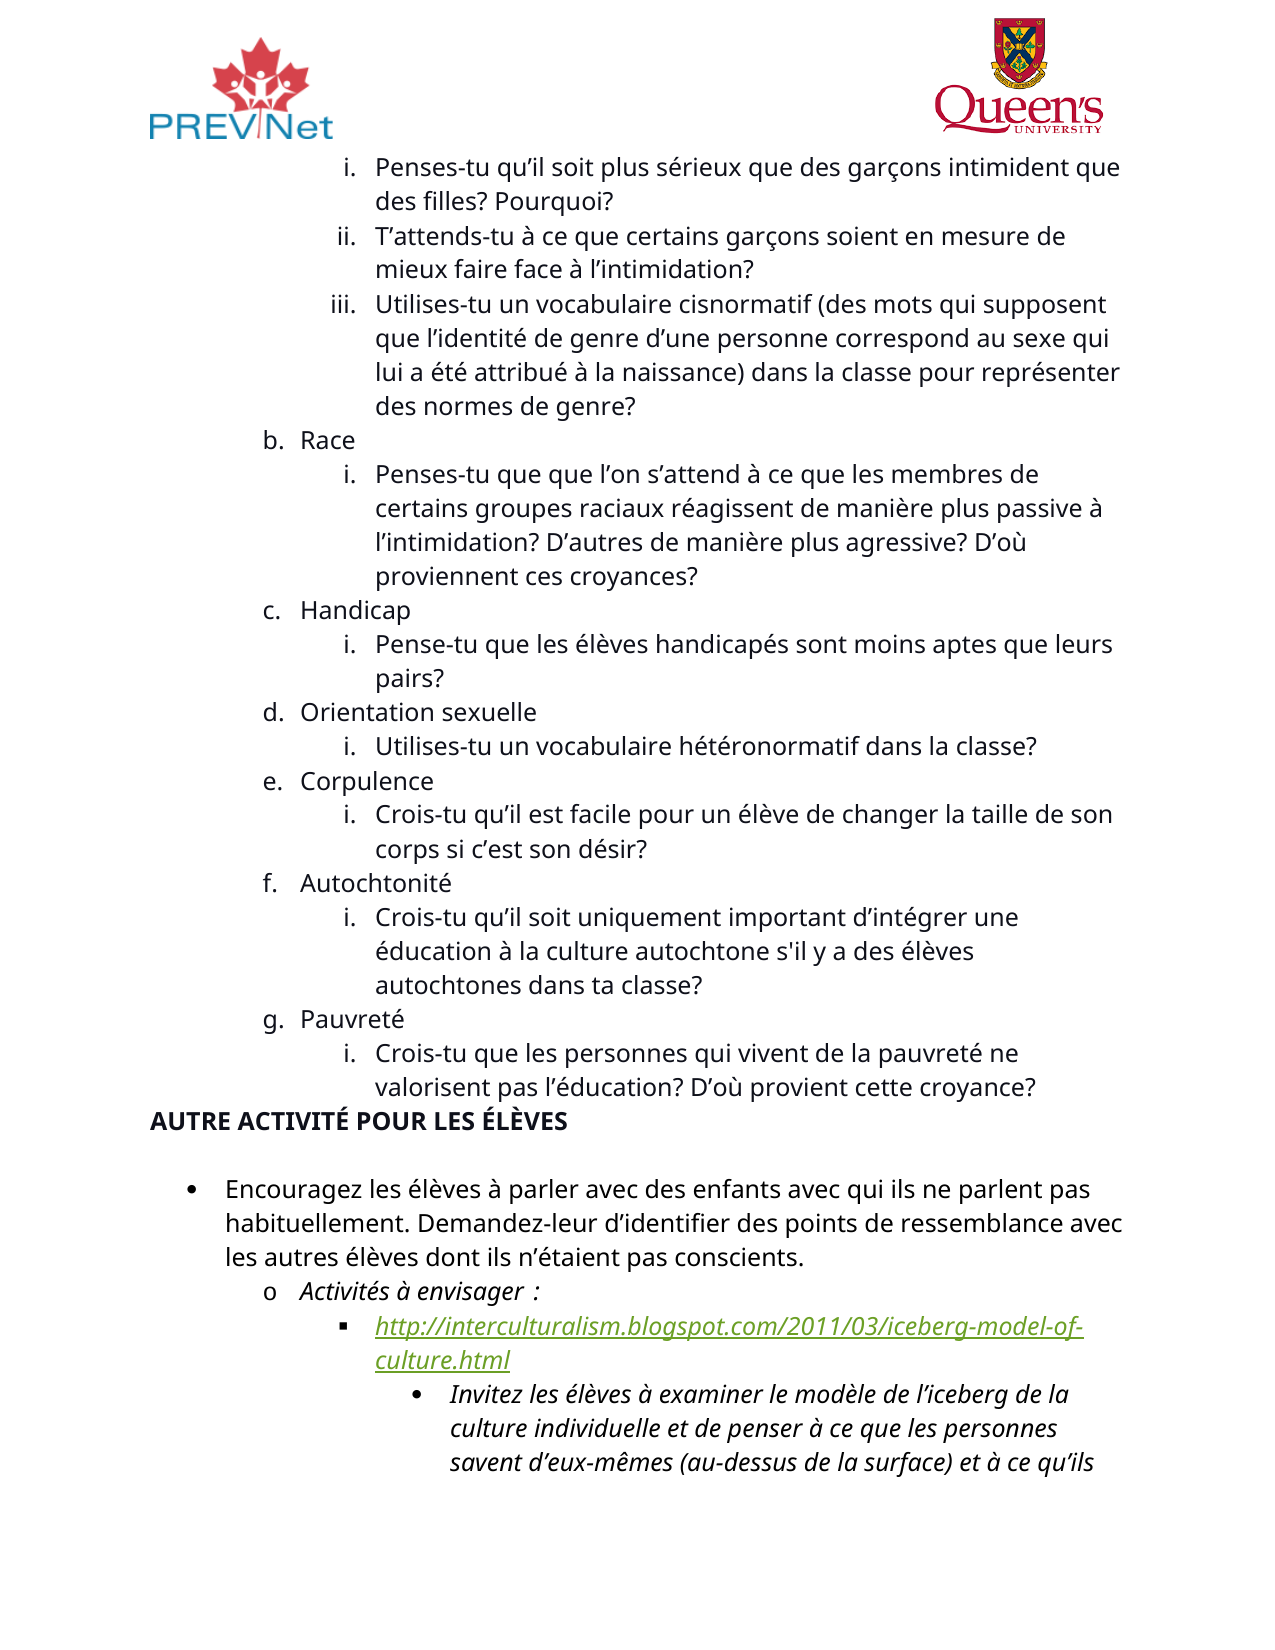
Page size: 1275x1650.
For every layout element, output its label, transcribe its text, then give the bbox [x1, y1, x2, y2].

list Penses-tu que que l’on s’attend à ce que les membres de certains groupes raciaux réagissent de manière plus passive à l’intimidation? D’autres de manière plus agressive? D’où proviennent ces croyances? [356, 457, 1125, 593]
list Pauvreté [262, 1002, 1125, 1036]
list Autochtonité [262, 865, 1125, 899]
list Encouragez les élèves à parler avec des enfants avec qui ils ne parlent pas habituellement. Demandez-leur d’identifier des points de ressemblance avec les autres élèves dont ils n’étaient pas conscients. [187, 1172, 1125, 1274]
picture [150, 37, 333, 139]
list Crois-tu qu’il est facile pour un élève de changer la taille de son corps si c’est son désir? [356, 797, 1125, 865]
list Penses-tu qu’il soit plus sérieux que des garçons intimident que des filles? Pourquoi? [356, 150, 1125, 218]
text AUTRE ACTIVITÉ POUR LES ÉLÈVES [150, 1104, 1125, 1138]
list http://interculturalism.blogspot.com/2011/03/iceberg-model-of-culture.html [337, 1308, 1125, 1376]
list Pense-tu que les élèves handicapés sont moins aptes que leurs pairs? [356, 627, 1125, 695]
list Orientation sexuelle [262, 695, 1125, 729]
list T’attends-tu à ce que certains garçons soient en mesure de mieux faire face à l’intimidation? [356, 218, 1125, 286]
list Race [262, 422, 1125, 457]
list Crois-tu qu’il soit uniquement important d’intégrer une éducation à la culture autochtone s'il y a des élèves autochtones dans ta classe? [356, 899, 1125, 1002]
list Handicap [262, 593, 1125, 627]
list Utilises-tu un vocabulaire hétéronormatif dans la classe? [356, 729, 1125, 763]
picture [911, 15, 1125, 139]
list Corpulence [262, 763, 1125, 797]
list Activités à envisager : [262, 1274, 1125, 1308]
list Crois-tu que les personnes qui vivent de la pauvreté ne valorisent pas l’éducation? D’où provient cette croyance? [356, 1036, 1125, 1104]
list Utilises-tu un vocabulaire cisnormatif (des mots qui supposent que l’identité de genre d’une personne correspond au sexe qui lui a été attribué à la naissance) dans la classe pour représenter des normes de genre? [356, 286, 1125, 422]
